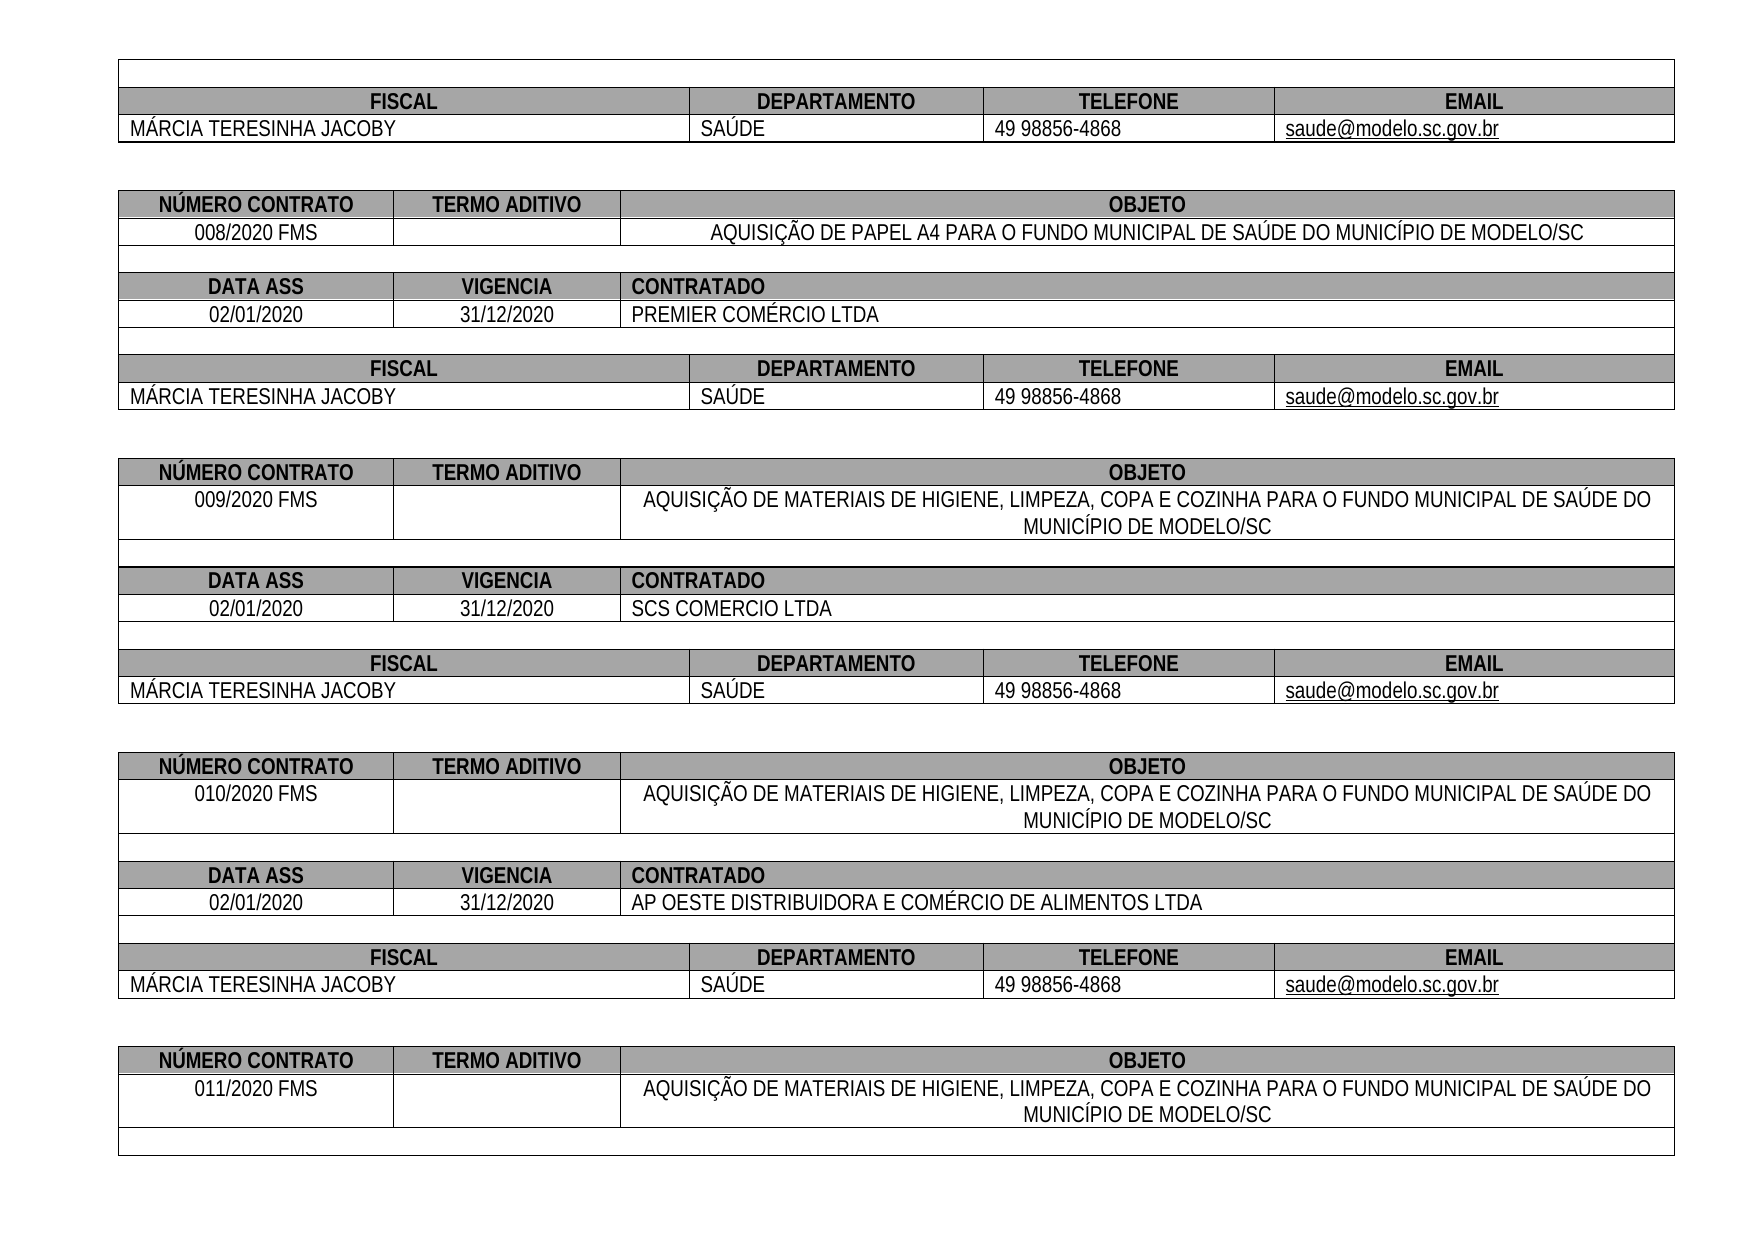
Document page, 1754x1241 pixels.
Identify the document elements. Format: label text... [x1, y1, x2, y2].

table_cell [119, 540, 1674, 566]
table_cell DATA ASS [119, 862, 393, 888]
table_cell 49 98856-4868 [984, 971, 1274, 997]
table_cell [394, 780, 620, 833]
table_cell EMAIL [1275, 355, 1674, 382]
table_cell MÁRCIA TERESINHA JACOBY [119, 677, 689, 703]
table_cell 008/2020 FMS [119, 219, 393, 245]
table_cell AQUISIÇÃO DE PAPEL A4 PARA O FUNDO MUNICIPAL DE SAÚDE DO MUNICÍPIO DE MODELO/SC [621, 219, 1674, 245]
table_header NÚMERO CONTRATO [119, 459, 393, 485]
table_cell TELEFONE [984, 944, 1274, 970]
table_cell VIGENCIA [394, 273, 620, 299]
table_cell [394, 1075, 620, 1127]
table_cell 31/12/2020 [394, 889, 620, 915]
table_cell CONTRATADO [621, 862, 1674, 888]
table_header NÚMERO CONTRATO [119, 191, 393, 217]
table_cell AQUISIÇÃO DE MATERIAIS DE HIGIENE, LIMPEZA, COPA E COZINHA PARA O FUNDO MUNICIPAL DE SAÚDE DO MUNICÍPIO DE MODELO/SC [621, 780, 1674, 833]
table_cell 49 98856-4868 [984, 677, 1274, 703]
table_cell SAÚDE [690, 971, 983, 997]
table_cell DEPARTAMENTO [690, 944, 983, 970]
table_cell [119, 328, 1674, 354]
table_cell saude@modelo.sc.gov.br [1275, 115, 1674, 141]
table_cell [119, 246, 1674, 272]
table_header TERMO ADITIVO [394, 191, 620, 217]
table_cell 31/12/2020 [394, 301, 620, 327]
table_cell 49 98856-4868 [984, 383, 1274, 409]
table_cell 010/2020 FMS [119, 780, 393, 833]
table_cell 011/2020 FMS [119, 1075, 393, 1127]
table_cell FISCAL [119, 88, 689, 114]
table_cell DEPARTAMENTO [690, 650, 983, 676]
table_cell FISCAL [119, 944, 689, 970]
table_cell [394, 219, 620, 245]
table_cell PREMIER COMÉRCIO LTDA [621, 301, 1674, 327]
table_cell MÁRCIA TERESINHA JACOBY [119, 383, 689, 409]
table_cell 49 98856-4868 [984, 115, 1274, 141]
table_header TERMO ADITIVO [394, 1047, 620, 1073]
table_cell 009/2020 FMS [119, 486, 393, 539]
table_cell [119, 622, 1674, 648]
table_cell EMAIL [1275, 88, 1674, 114]
table_cell SAÚDE [690, 677, 983, 703]
table_cell VIGENCIA [394, 568, 620, 594]
table_cell SAÚDE [690, 383, 983, 409]
table_cell AQUISIÇÃO DE MATERIAIS DE HIGIENE, LIMPEZA, COPA E COZINHA PARA O FUNDO MUNICIPAL DE SAÚDE DO MUNICÍPIO DE MODELO/SC [621, 1075, 1674, 1127]
table_cell TELEFONE [984, 355, 1274, 382]
table_cell CONTRATADO [621, 273, 1674, 299]
table_cell FISCAL [119, 355, 689, 382]
table_cell DEPARTAMENTO [690, 355, 983, 382]
table_cell [119, 834, 1674, 861]
table_cell DEPARTAMENTO [690, 88, 983, 114]
table_header OBJETO [621, 191, 1674, 217]
table_header TERMO ADITIVO [394, 753, 620, 779]
table_cell saude@modelo.sc.gov.br [1275, 383, 1674, 409]
table_cell [119, 60, 1674, 87]
table_cell 02/01/2020 [119, 889, 393, 915]
table_cell AP OESTE DISTRIBUIDORA E COMÉRCIO DE ALIMENTOS LTDA [621, 889, 1674, 915]
table_cell 31/12/2020 [394, 595, 620, 621]
table_cell DATA ASS [119, 273, 393, 299]
table_cell AQUISIÇÃO DE MATERIAIS DE HIGIENE, LIMPEZA, COPA E COZINHA PARA O FUNDO MUNICIPAL DE SAÚDE DO MUNICÍPIO DE MODELO/SC [621, 486, 1674, 539]
table_cell FISCAL [119, 650, 689, 676]
table_header OBJETO [621, 1047, 1674, 1073]
table_cell DATA ASS [119, 568, 393, 594]
table_cell [119, 1128, 1674, 1155]
table_header OBJETO [621, 459, 1674, 485]
table_cell 02/01/2020 [119, 595, 393, 621]
table_header OBJETO [621, 753, 1674, 779]
table_cell EMAIL [1275, 650, 1674, 676]
table_cell [394, 486, 620, 539]
table_cell 02/01/2020 [119, 301, 393, 327]
table_cell MÁRCIA TERESINHA JACOBY [119, 115, 689, 141]
table_header NÚMERO CONTRATO [119, 1047, 393, 1073]
table_cell TELEFONE [984, 88, 1274, 114]
table_cell SCS COMERCIO LTDA [621, 595, 1674, 621]
table_header TERMO ADITIVO [394, 459, 620, 485]
table_cell saude@modelo.sc.gov.br [1275, 677, 1674, 703]
table_cell MÁRCIA TERESINHA JACOBY [119, 971, 689, 997]
table_cell [119, 916, 1674, 943]
table_cell EMAIL [1275, 944, 1674, 970]
table_cell saude@modelo.sc.gov.br [1275, 971, 1674, 997]
table_header NÚMERO CONTRATO [119, 753, 393, 779]
table_cell SAÚDE [690, 115, 983, 141]
table_cell CONTRATADO [621, 568, 1674, 594]
table_cell VIGENCIA [394, 862, 620, 888]
table_cell TELEFONE [984, 650, 1274, 676]
